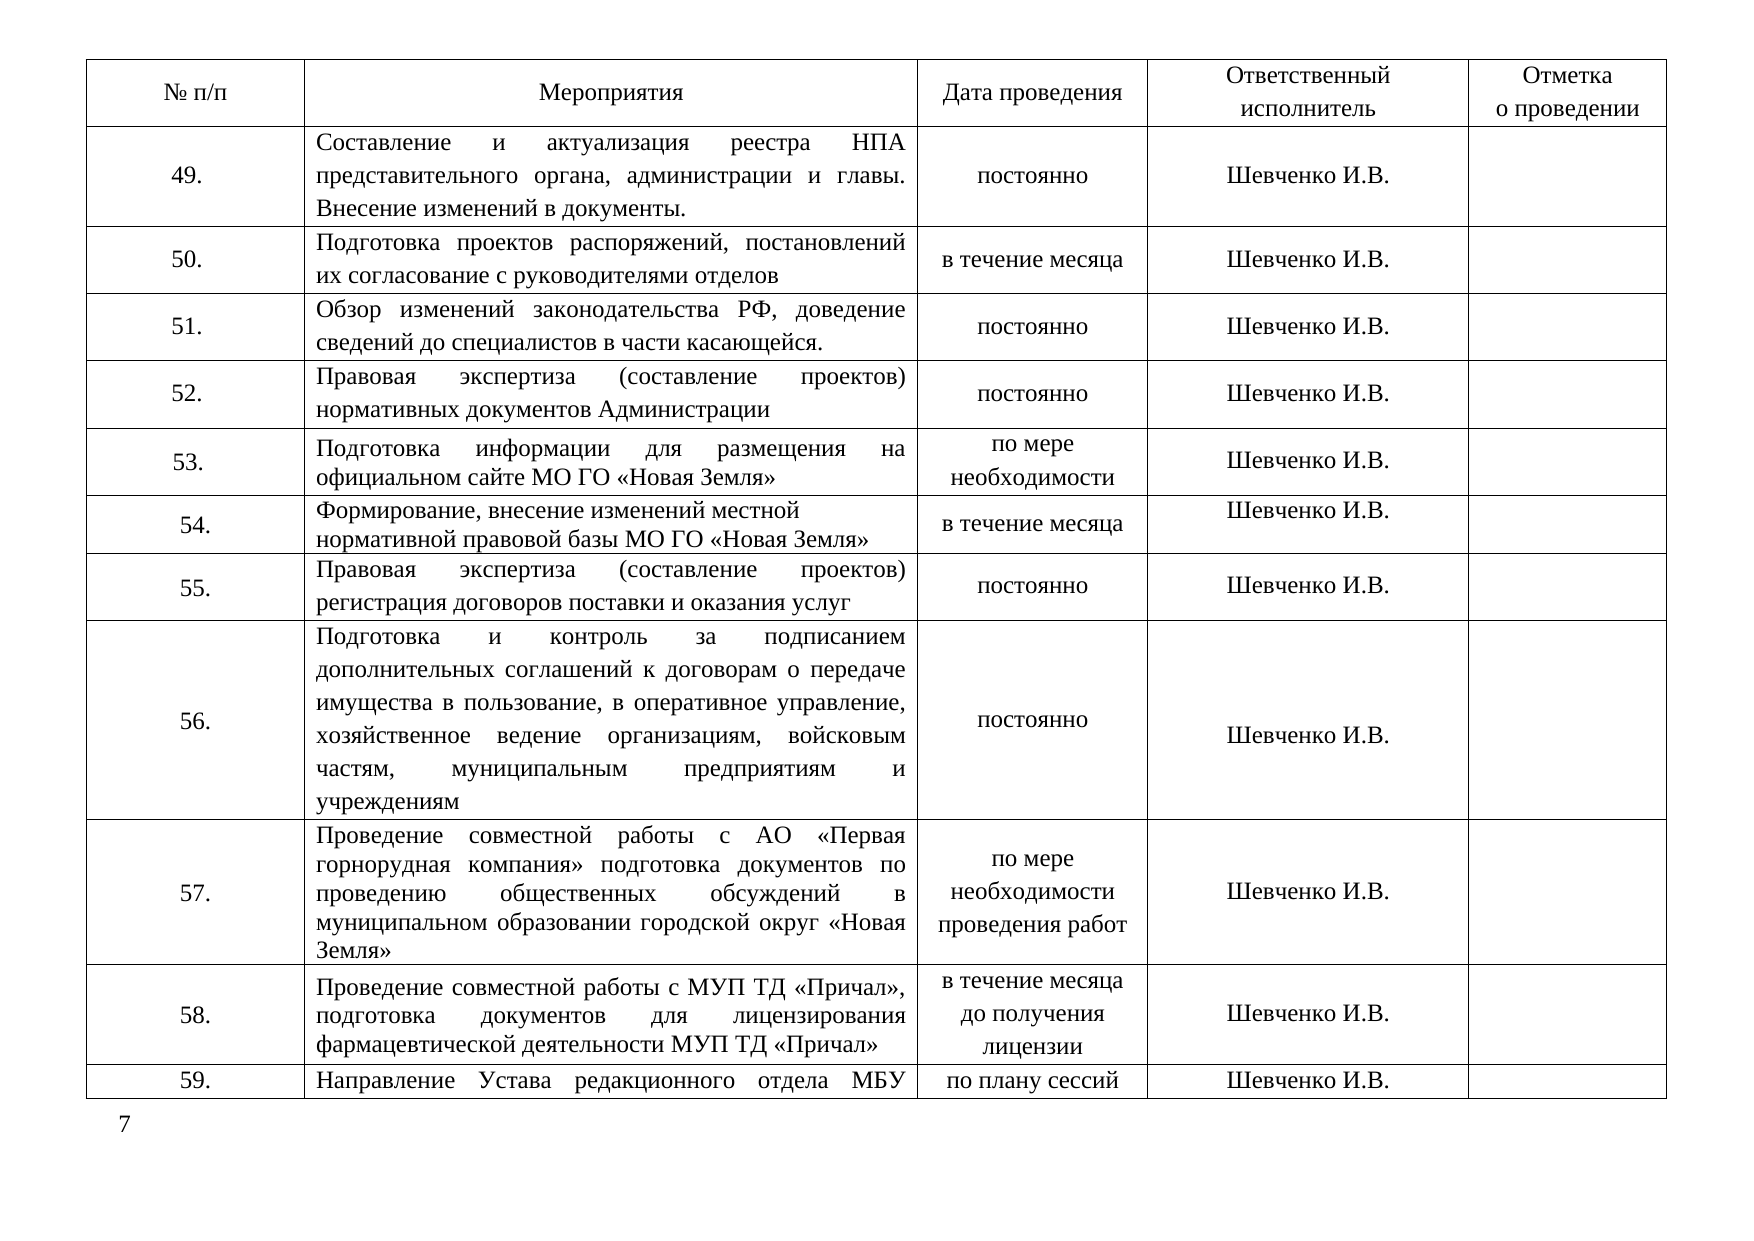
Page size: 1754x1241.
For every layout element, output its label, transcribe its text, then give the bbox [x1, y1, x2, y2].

table_cell Шевченко И.В. [1148, 965, 1468, 1064]
table_cell Шевченко И.В. [1148, 621, 1468, 819]
table_cell постоянно [918, 294, 1147, 360]
table_cell 53. [87, 429, 304, 494]
table_cell Шевченко И.В. [1148, 361, 1468, 427]
table_cell [1469, 127, 1666, 226]
table_cell 54. [87, 496, 304, 553]
table_cell в течение месяца [918, 227, 1147, 293]
table_cell Подготовка информации для размещения на официальном сайте МО ГО «Новая Земля» [305, 429, 917, 494]
table_cell [1469, 496, 1666, 553]
table_cell постоянно [918, 361, 1147, 427]
table_cell Шевченко И.В. [1148, 227, 1468, 293]
table_cell [1469, 294, 1666, 360]
table_cell 50. [87, 227, 304, 293]
table_header Ответственный исполнитель [1148, 60, 1468, 126]
table_cell в течение месяца [918, 496, 1147, 553]
table_cell 51. [87, 294, 304, 360]
table_cell [1469, 621, 1666, 819]
table_header Дата проведения [918, 60, 1147, 126]
table_cell 57. [87, 820, 304, 964]
table_cell Шевченко И.В. [1148, 1065, 1468, 1098]
table_cell Правовая экспертиза (составление проектов) нормативных документов Администрации [305, 361, 917, 427]
table_cell Составление и актуализация реестра НПА представительного органа, администрации и главы. Внесение изменений в документы. [305, 127, 917, 226]
table_cell по плану сессий СД [918, 1065, 1147, 1098]
table_header Отметка о проведении [1469, 60, 1666, 126]
table_cell [1469, 227, 1666, 293]
table_cell [1469, 1065, 1666, 1098]
table_cell Шевченко И.В. [1148, 496, 1468, 553]
table_cell Шевченко И.В. [1148, 554, 1468, 620]
table_cell Шевченко И.В. [1148, 820, 1468, 964]
table_cell Шевченко И.В. [1148, 429, 1468, 494]
table_cell Подготовка и контроль за подписанием дополнительных соглашений к договорам о передаче имущества в пользование, в оперативное управление, хозяйственное ведение организациям, войсковым частям, муниципальным предприятиям и учреждениям [305, 621, 917, 819]
table_cell 55. [87, 554, 304, 620]
table_cell по мере необходимости проведения работ [918, 820, 1147, 964]
table_cell Проведение совместной работы с МУП ТД «Причал», подготовка документов для лицензирования фармацевтической деятельности МУП ТД «Причал» [305, 965, 917, 1064]
table_cell Шевченко И.В. [1148, 127, 1468, 226]
table_cell Проведение совместной работы с АО «Первая горнорудная компания» подготовка документов по проведению общественных обсуждений в муниципальном образовании городской округ «Новая Земля» [305, 820, 917, 964]
table_cell Подготовка проектов распоряжений, постановлений их согласование с руководителями отделов [305, 227, 917, 293]
table_header Мероприятия [305, 60, 917, 126]
table_cell постоянно [918, 621, 1147, 819]
table_cell 59. [87, 1065, 304, 1098]
table_cell 52. [87, 361, 304, 427]
table_cell [1469, 554, 1666, 620]
table_cell Обзор изменений законодательства РФ, доведение сведений до специалистов в части касающейся. [305, 294, 917, 360]
table_cell Формирование, внесение изменений местной нормативной правовой базы МО ГО «Новая Земля» [305, 496, 917, 553]
table_header № п/п [87, 60, 304, 126]
table_cell 56. [87, 621, 304, 819]
table_cell Правовая экспертиза (составление проектов) регистрация договоров поставки и оказания услуг [305, 554, 917, 620]
table_cell [1469, 820, 1666, 964]
table_cell Шевченко И.В. [1148, 294, 1468, 360]
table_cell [305, 1065, 917, 1098]
table_cell [1469, 429, 1666, 494]
table_cell в течение месяца до получения лицензии [918, 965, 1147, 1064]
table_cell 49. [87, 127, 304, 226]
table_cell [1469, 965, 1666, 1064]
table_cell постоянно [918, 554, 1147, 620]
table_cell [1469, 361, 1666, 427]
table_cell постоянно [918, 127, 1147, 226]
table_cell по мере необходимости [918, 429, 1147, 494]
table_cell 58. [87, 965, 304, 1064]
